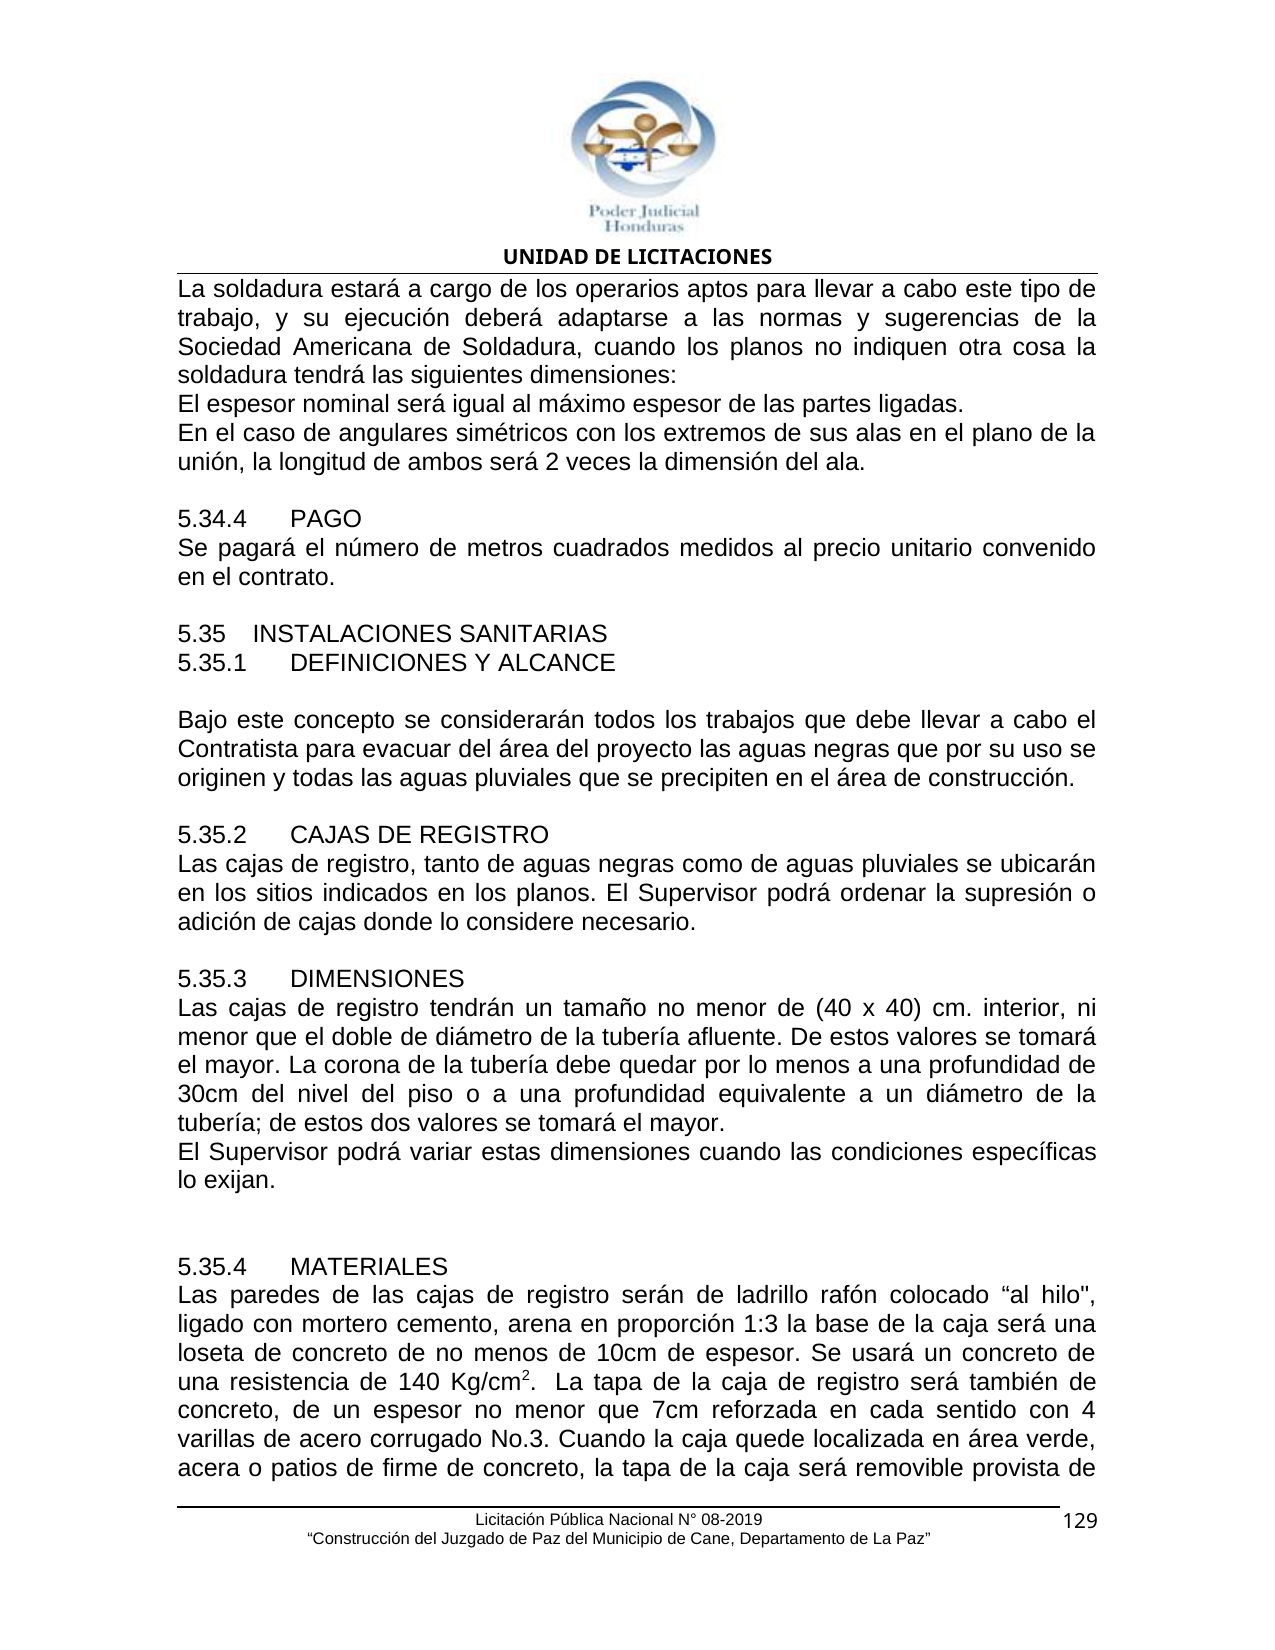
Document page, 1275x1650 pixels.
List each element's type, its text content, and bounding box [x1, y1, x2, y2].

subtitle CAJAS DE REGISTRO [177, 820, 1098, 849]
text La soldadura estará a cargo de los operarios aptos para llevar a cabo este tipo de trabajo, y su ejecución deberá adaptarse a las normas y sugerencias de de Soldadura, cuando los planos no indiquen otra cosa la soldadura tendrá las siguientes dimensiones: [177, 274, 1098, 389]
text Las cajas de registro tendrán un tamaño no menor de (40 x 40) cm. interior, ni menor que el doble de diámetro de la tubería afluente. De estos valores se tomará el mayor. La corona de la tubería debe quedar por lo menos a una profundidad de 30cm del nivel del piso o a una profundidad equivalente a un diámetro de la tubería; de estos dos valores se tomará el mayor. [177, 993, 1098, 1137]
picture [550, 73, 725, 243]
subtitle DIMENSIONES [177, 964, 1098, 993]
text Las cajas de registro, tanto de aguas negras como de aguas pluviales se ubicarán en los sitios indicados en los planos. El Supervisor podrá ordenar la supresión o adición de cajas donde lo considere necesario. [177, 849, 1098, 935]
subtitle INSTALACIONES SANITARIAS [177, 619, 1098, 648]
subtitle PAGO [177, 504, 1098, 533]
text El Supervisor podrá variar estas dimensiones cuando las condiciones específicas lo exijan. [177, 1137, 1098, 1194]
subtitle MATERIALES [177, 1252, 1098, 1280]
text Bajo este concepto se considerarán todos los trabajos que debe llevar a cabo el Contratista para evacuar del área del proyecto las aguas negras que por su uso se originen y todas las aguas pluviales que se precipiten en el área de construcción. [177, 705, 1098, 792]
text El espesor nominal será igual al máximo espesor de las partes ligadas. [177, 389, 1098, 418]
text En el caso de angulares simétricos con los extremos de sus alas en el plano de la unión, la longitud de ambos será 2 veces la dimensión del ala. [177, 418, 1098, 475]
text Se pagará el número de metros cuadrados medidos al precio unitario convenido en el contrato. [177, 533, 1098, 590]
subtitle DEFINICIONES Y ALCANCE [177, 648, 1098, 677]
